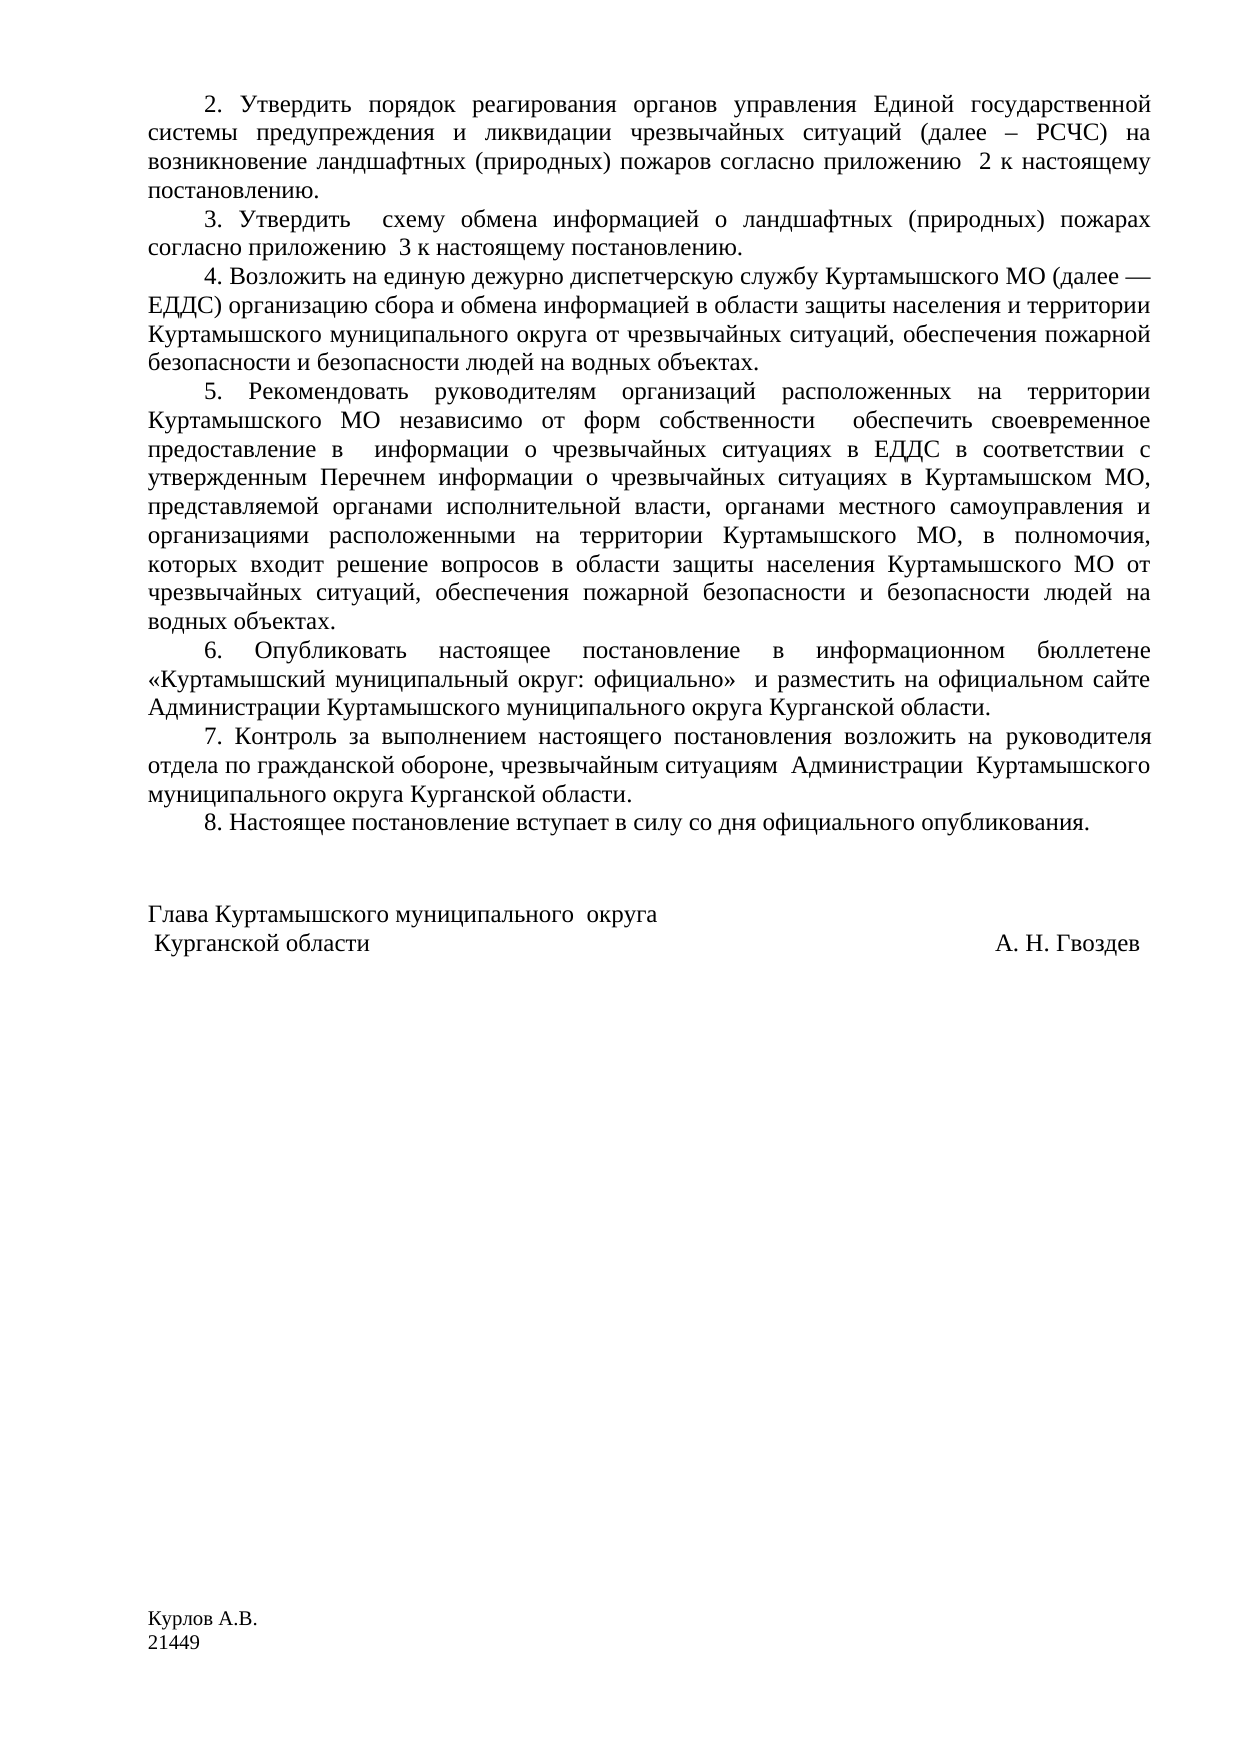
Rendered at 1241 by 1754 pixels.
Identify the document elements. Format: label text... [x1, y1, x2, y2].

text 3. Утвердить схему обмена информацией о ландшафтных (природных) пожарах согласно приложению 3 к настоящему постановлению. [148, 204, 1152, 261]
text 4. Возложить на единую дежурно диспетчерскую службу Куртамышского МО (далее — ЕДДС) организацию сбора и обмена информацией в области защиты населения и территории Куртамышского муниципального округа от чрезвычайных ситуаций, обеспечения пожарной безопасности и безопасности людей на водных объектах. [148, 261, 1152, 376]
text 8. Настоящее постановление вступает в силу со дня официального опубликования. [148, 807, 1152, 836]
text 5. Рекомендовать руководителям организаций расположенных на территории Куртамышского МО независимо от форм собственности обеспечить своевременное предоставление в информации о чрезвычайных ситуациях в ЕДДС в соответствии с утвержденным Перечнем информации о чрезвычайных ситуациях в Куртамышском МО, представляемой органами исполнительной власти, органами местного самоуправления и организациями расположенными на территории Куртамышского МО, в полномочия, которых входит решение вопросов в области защиты населения Куртамышского МО от чрезвычайных ситуаций, обеспечения пожарной безопасности и безопасности людей на водных объектах. [148, 376, 1152, 635]
text Курлов А.В. [148, 1606, 1152, 1630]
text 2. Утвердить порядок реагирования органов управления Единой государственной системы предупреждения и ликвидации чрезвычайных ситуаций (далее – РСЧС) на возникновение ландшафтных (природных) пожаров согласно приложению 2 к настоящему постановлению. [148, 89, 1152, 204]
text Глава Куртамышского муниципального округа [148, 899, 1152, 928]
text 21449 [148, 1630, 1152, 1654]
text 7. Контроль за выполнением настоящего постановления возложить на руководителя отдела по гражданской обороне, чрезвычайным ситуациям Администрации Куртамышского муниципального округа Курганской области. [148, 721, 1152, 807]
text 6. Опубликовать настоящее постановление в информационном бюллетене «Куртамышский муниципальный округ: официально» и разместить на официальном сайте Администрации Куртамышского муниципального округа Курганской области. [148, 635, 1152, 721]
text Курганской области А. Н. Гвоздев [148, 928, 1152, 956]
